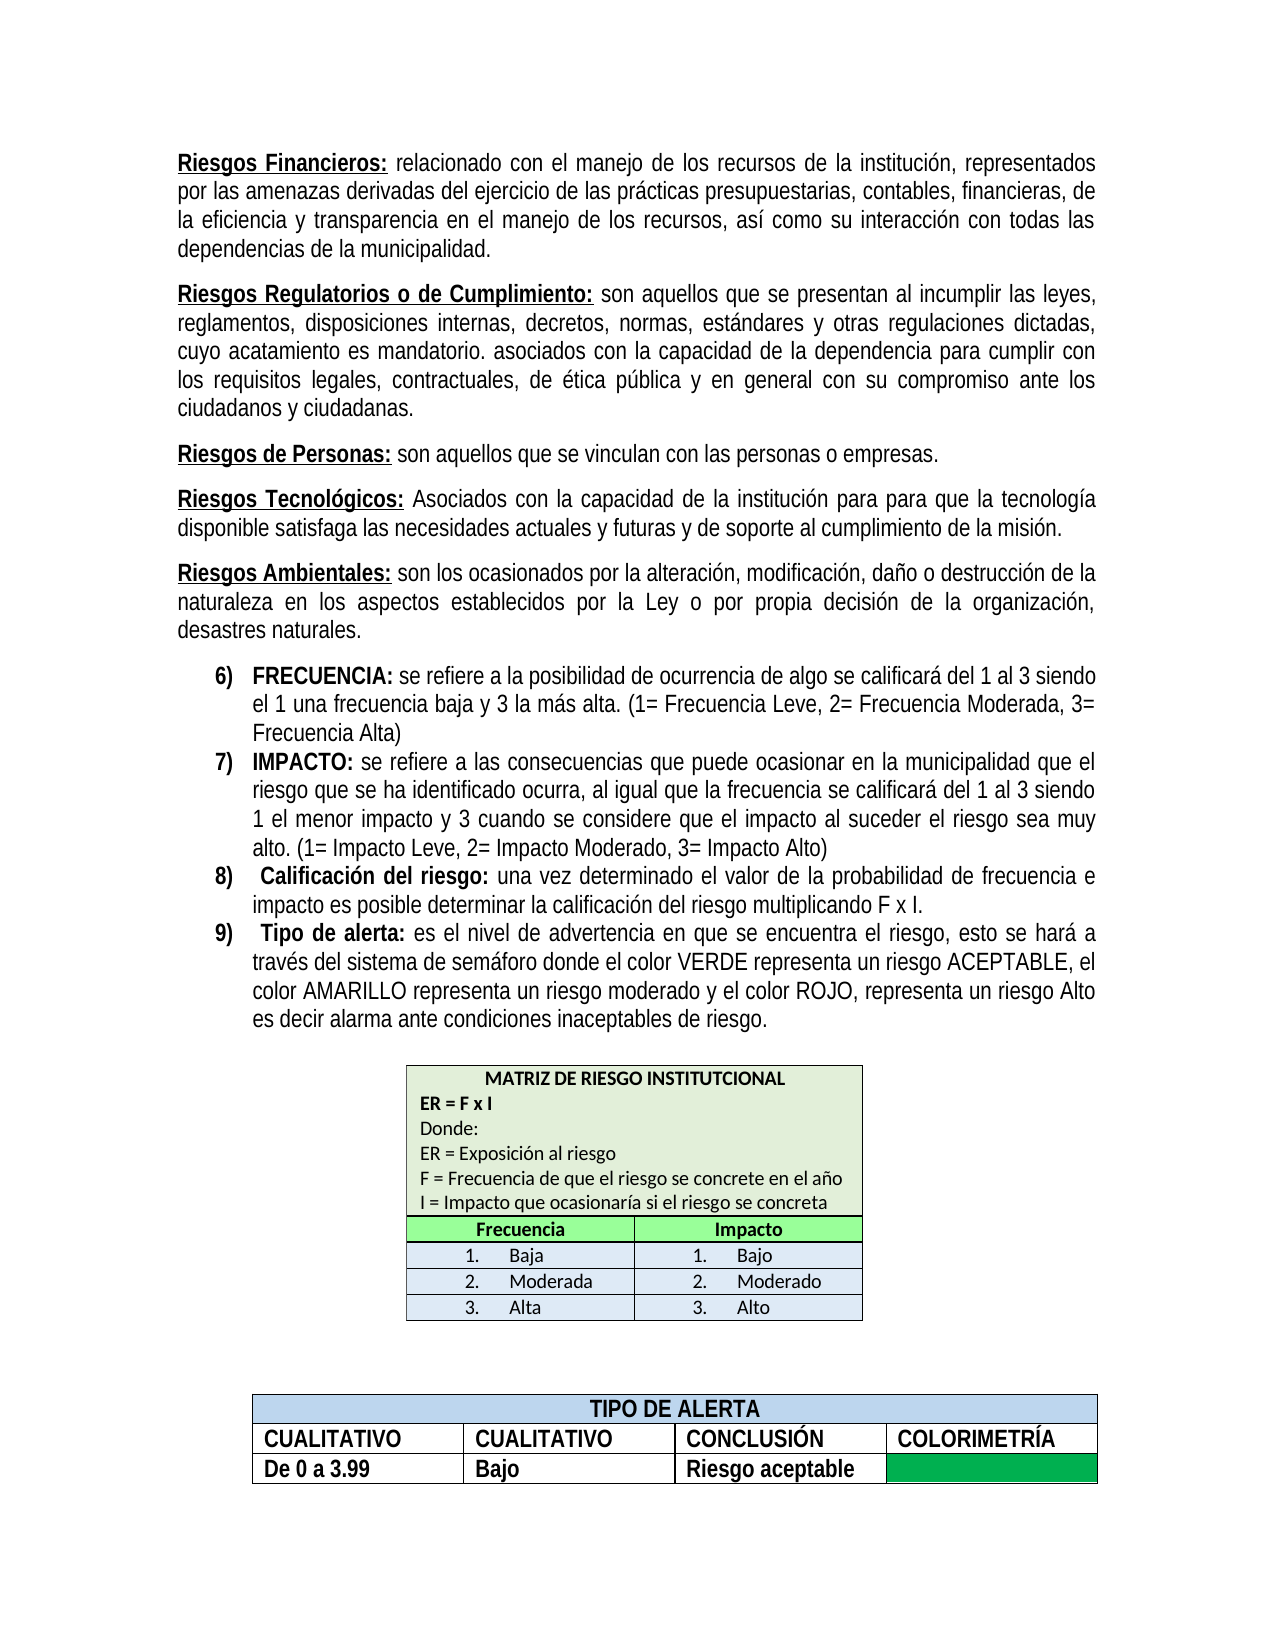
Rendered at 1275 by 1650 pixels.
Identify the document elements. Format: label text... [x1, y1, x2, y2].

table_cell CUALITATIVO [464, 1424, 674, 1453]
table_cell [887, 1454, 1097, 1482]
list IMPACTO: se refiere a las consecuencias que puede ocasionar en la municipalidad que el riesgo que se ha identificado ocurra, al igual que la frecuencia se calificará del 1 al 3 siendo 1 el menor impacto y 3 cuando se considere que el impacto al suceder el riesgo sea muy alto. (1= Impacto Leve, 2= Impacto Moderado, 3= Impacto Alto) [215, 747, 1098, 861]
text Riesgos de Personas: son aquellos que se vinculan con las personas o empresas. [177, 439, 1098, 467]
list Calificación del riesgo: una vez determinado el valor de la probabilidad de frecuencia e impacto es posible determinar la calificación del riesgo multiplicando F x I. [215, 861, 1098, 918]
table_cell De 0 a 3.99 [253, 1454, 463, 1482]
table_cell CONCLUSIÓN [676, 1424, 886, 1453]
list Tipo de alerta: es el nivel de advertencia en que se encuentra el riesgo, esto se hará a través del sistema de semáforo donde el color VERDE representa un riesgo ACEPTABLE, el color AMARILLO representa un riesgo moderado y el color ROJO, representa un riesgo Alto es decir alarma ante condiciones inaceptables de riesgo. [215, 918, 1098, 1033]
text Riesgos Regulatorios o de Cumplimiento: son aquellos que se presentan al incumplir las leyes, reglamentos, disposiciones internas, decretos, normas, estándares y otras regulaciones dictadas, cuyo acatamiento es mandatorio. asociados con la capacidad de la dependencia para cumplir con los requisitos legales, contractuales, de ética pública y en general con su compromiso ante los ciudadanos y ciudadanas. [177, 279, 1098, 422]
text Riesgos Tecnológicos: Asociados con la capacidad de la institución para para que la tecnología disponible satisfaga las necesidades actuales y futuras y de soporte al cumplimiento de la misión. [177, 484, 1098, 541]
table_cell Bajo [464, 1454, 674, 1482]
text Riesgos Ambientales: son los ocasionados por la alteración, modificación, daño o destrucción de la naturaleza en los aspectos establecidos por la Ley o por propia decisión de la organización, desastres naturales. [177, 558, 1098, 644]
table_header TIPO DE ALERTA [253, 1395, 1097, 1423]
text Riesgos Financieros: relacionado con el manejo de los recursos de la institución, representados por las amenazas derivadas del ejercicio de las prácticas presupuestarias, contables, financieras, de la eficiencia y transparencia en el manejo de los recursos, así como su interacción con todas las dependencias de la municipalidad. [177, 148, 1098, 262]
table_cell CUALITATIVO [253, 1424, 463, 1453]
table_cell COLORIMETRÍA [887, 1424, 1097, 1453]
list FRECUENCIA: se refiere a la posibilidad de ocurrencia de algo se calificará del 1 al 3 siendo el 1 una frecuencia baja y 3 la más alta. (1= Frecuencia Leve, 2= Frecuencia Moderada, 3= Frecuencia Alta) [215, 661, 1098, 747]
table_cell Riesgo aceptable [676, 1454, 886, 1482]
